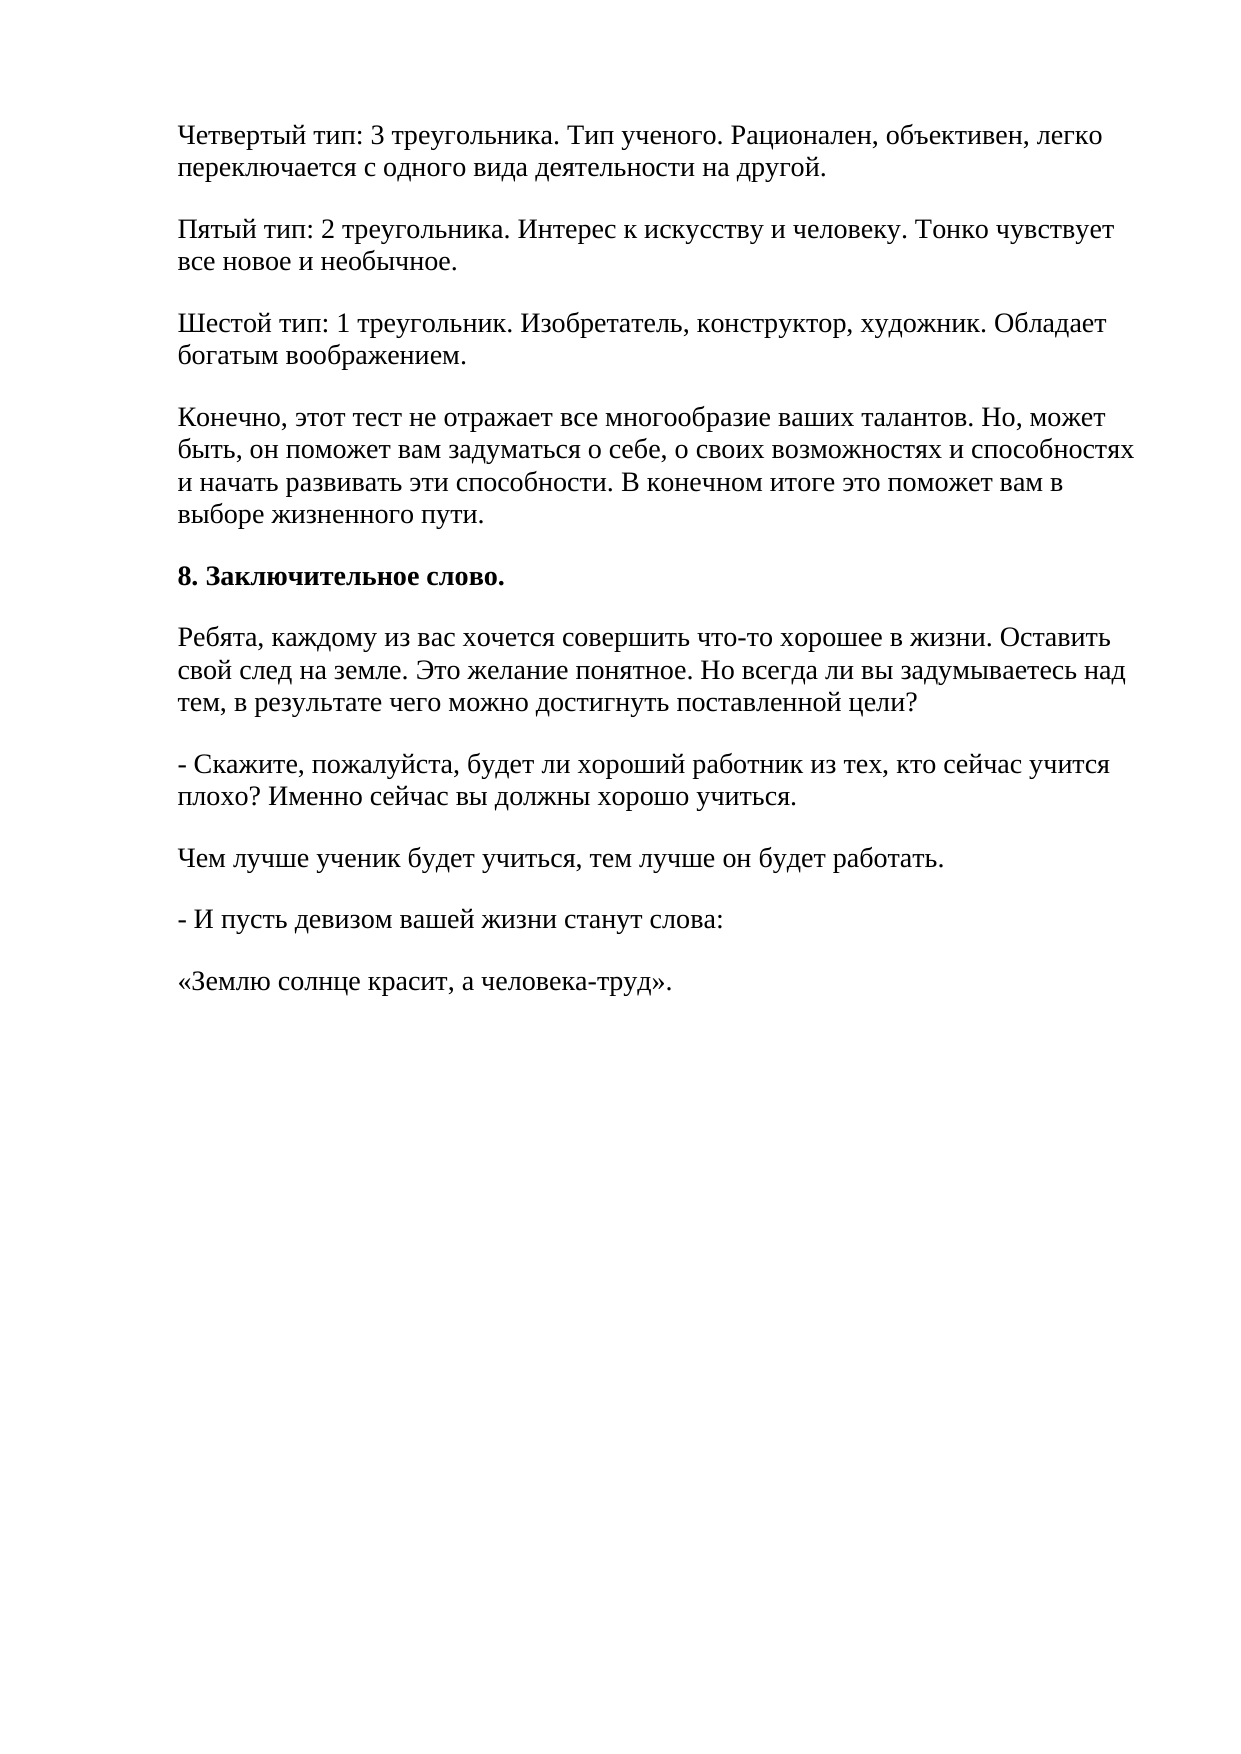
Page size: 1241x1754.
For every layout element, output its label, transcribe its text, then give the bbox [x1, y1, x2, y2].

text Пятый тип: 2 треугольника. Интерес к искусству и человеку. Тонко чувствует все новое и необычное. [177, 212, 1152, 277]
text 8. Заключительное слово. [177, 559, 1152, 591]
text - И пусть девизом вашей жизни станут слова: [177, 902, 1152, 934]
text «Землю солнце красит, а человека-труд». [177, 964, 1152, 996]
text - Скажите, пожалуйста, будет ли хороший работник из тех, кто сейчас учится плохо? Именно сейчас вы должны хорошо учиться. [177, 747, 1152, 811]
text Чем лучше ученик будет учиться, тем лучше он будет работать. [177, 841, 1152, 873]
text Конечно, этот тест не отражает все многообразие ваших талантов. Но, может быть, он поможет вам задуматься о себе, о своих возможностях и способностях и начать развивать эти способности. В конечном итоге это поможет вам в выборе жизненного пути. [177, 400, 1152, 529]
text Ребята, каждому из вас хочется совершить что-то хорошее в жизни. Оставить свой след на земле. Это желание понятное. Но всегда ли вы задумываетесь над тем, в результате чего можно достигнуть поставленной цели? [177, 620, 1152, 717]
text Шестой тип: 1 треугольник. Изобретатель, конструктор, художник. Обладает богатым воображением. [177, 306, 1152, 371]
text Четвертый тип: 3 треугольника. Тип ученого. Рационален, объективен, легко переключается с одного вида деятельности на другой. [177, 118, 1152, 183]
